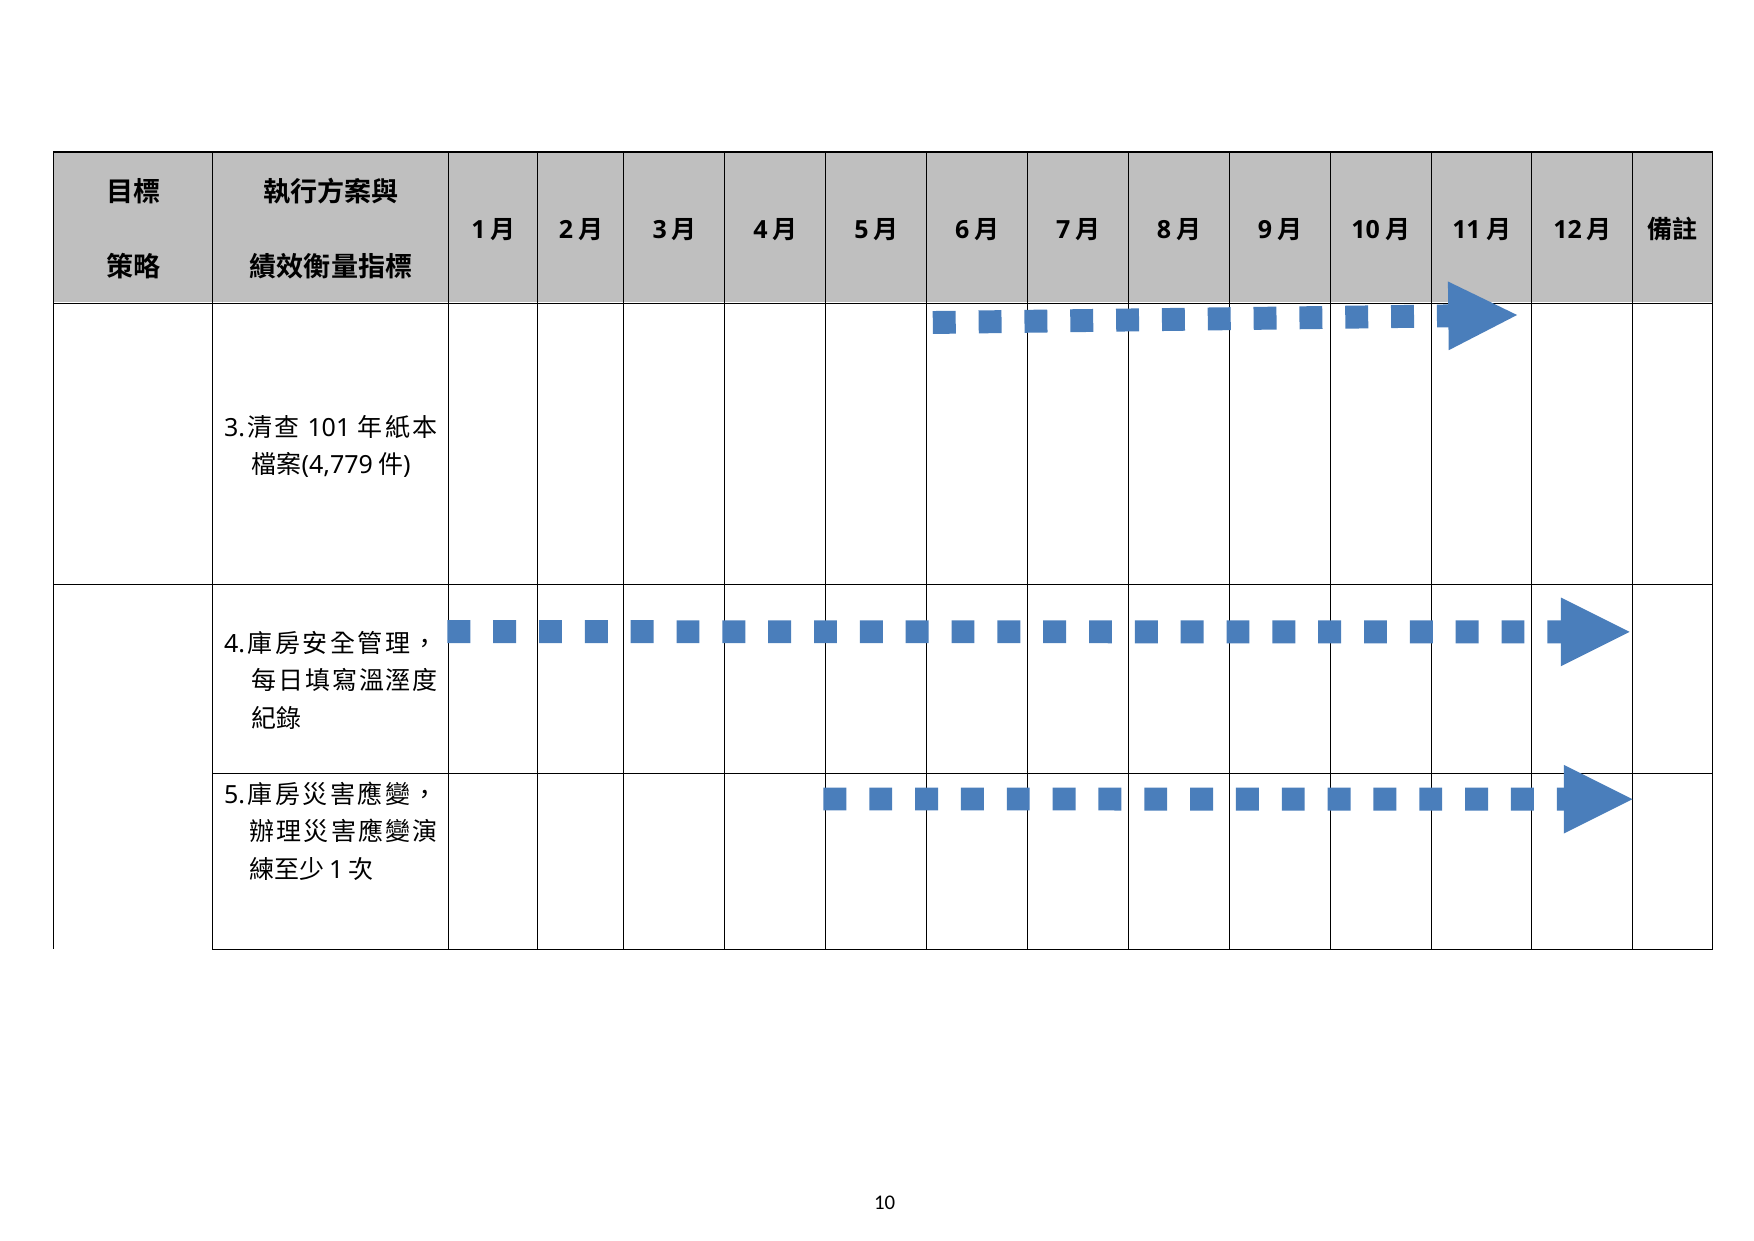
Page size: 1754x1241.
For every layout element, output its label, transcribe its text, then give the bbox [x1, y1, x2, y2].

table_cell [624, 774, 724, 949]
table_cell [1432, 585, 1531, 773]
table_cell [1331, 304, 1431, 584]
table_cell [449, 304, 537, 584]
table_cell [725, 774, 825, 949]
table_cell [624, 304, 724, 584]
table_cell [927, 774, 1027, 949]
table_header 3月 [624, 153, 724, 302]
table_cell [826, 585, 926, 773]
table_cell [1129, 585, 1229, 773]
table_cell [1532, 585, 1632, 773]
table_header 5月 [826, 153, 926, 302]
table_cell [1028, 774, 1128, 949]
table_header 9月 [1230, 153, 1330, 302]
table_cell [1532, 774, 1632, 949]
table_cell 5.庫房災害應變，辦理災害應變演練至少1次 [213, 774, 448, 949]
table_cell [1633, 304, 1712, 584]
table_cell [826, 774, 926, 949]
table_header 目標 策略 [54, 153, 212, 302]
table_cell [449, 585, 537, 773]
table_cell [1129, 304, 1229, 584]
table_cell [1028, 585, 1128, 773]
table_header 執行方案與 績效衡量指標 [213, 153, 448, 302]
table_cell [449, 774, 537, 949]
table_header 備註 [1633, 153, 1712, 302]
table_header 8月 [1129, 153, 1229, 302]
table_cell [1129, 774, 1229, 949]
table_cell [624, 585, 724, 773]
table_cell [538, 304, 623, 584]
table_header 12月 [1532, 153, 1632, 302]
table_cell [725, 585, 825, 773]
table_cell [1230, 304, 1330, 584]
table_cell [1432, 774, 1531, 949]
table_cell [1331, 774, 1431, 949]
table_header 4月 [725, 153, 825, 302]
table_cell [1028, 304, 1128, 584]
table_cell [538, 774, 623, 949]
table_cell [1331, 585, 1431, 773]
table_cell [927, 304, 1027, 584]
table_cell [538, 585, 623, 773]
table_cell [1532, 304, 1632, 584]
table_cell [1230, 585, 1330, 773]
table_header 10月 [1331, 153, 1431, 302]
table_cell [1432, 304, 1531, 584]
table_cell [826, 304, 926, 584]
table_cell [725, 304, 825, 584]
table_cell [1633, 774, 1712, 949]
table_cell [54, 585, 212, 949]
table_cell [927, 585, 1027, 773]
table_header 6月 [927, 153, 1027, 302]
table_header 7月 [1028, 153, 1128, 302]
table_cell [1230, 774, 1330, 949]
table_cell 3.清查101年紙本檔案(4,779件) [213, 304, 448, 584]
table_header 11月 [1432, 153, 1531, 302]
table_header 2月 [538, 153, 623, 302]
table_header 1月 [449, 153, 537, 302]
table_cell 4.庫房安全管理，每日填寫溫溼度紀錄 [213, 585, 448, 773]
table_cell [1633, 585, 1712, 773]
